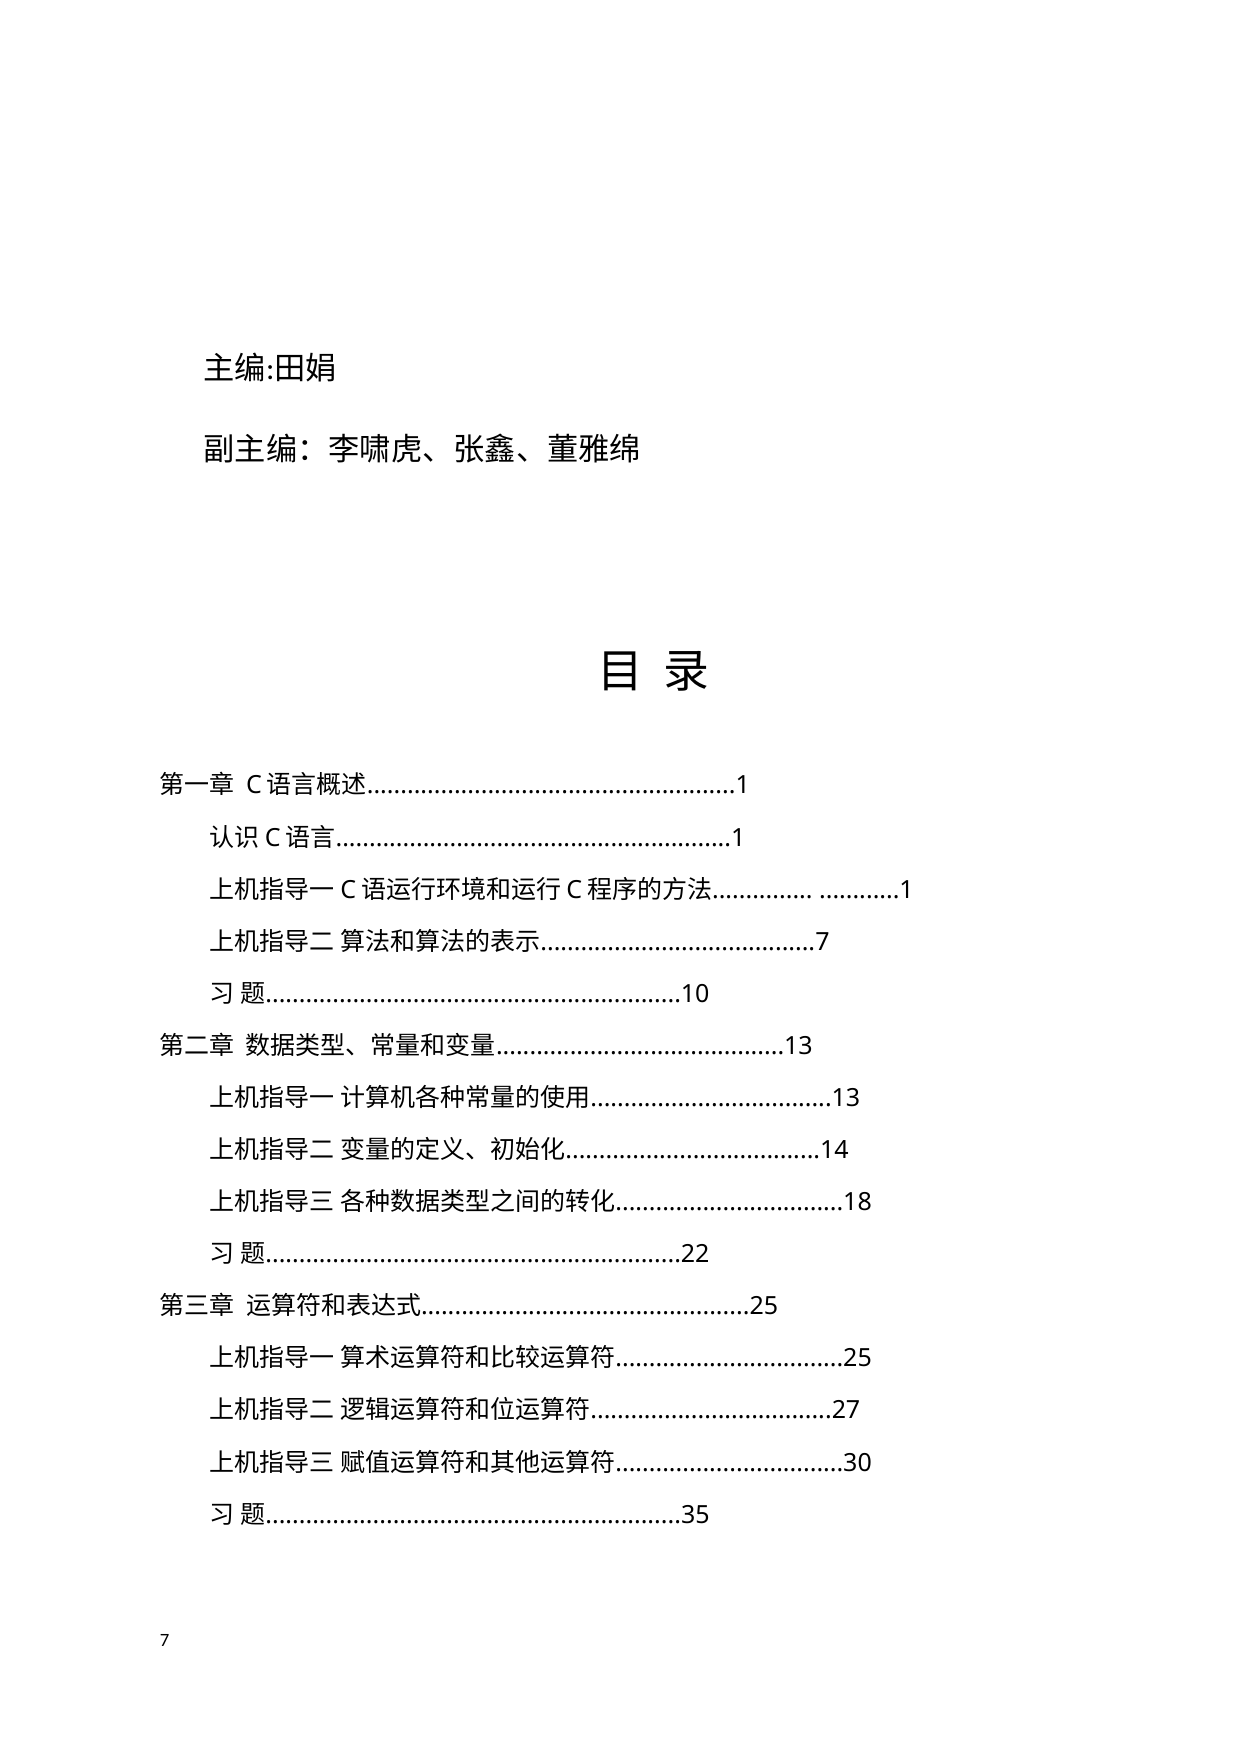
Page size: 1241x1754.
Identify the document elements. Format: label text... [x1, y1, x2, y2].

text 习 题..............................................................10 [159, 961, 1081, 1013]
text 上机指导二 逻辑运算符和位运算符....................................27 [159, 1377, 1081, 1429]
text 上机指导一 计算机各种常量的使用....................................13 [159, 1065, 1081, 1117]
text 上机指导二 变量的定义、初始化......................................14 [159, 1117, 1081, 1169]
text 认识C语言...........................................................1 [159, 804, 1081, 856]
text 副主编：李啸虎、张鑫、董雅绵 [159, 406, 1081, 474]
text 习 题..............................................................22 [159, 1221, 1081, 1273]
text 上机指导一 算术运算符和比较运算符..................................25 [159, 1325, 1081, 1377]
text 上机指导三 赋值运算符和其他运算符..................................30 [159, 1429, 1081, 1481]
text 第二章 数据类型、常量和变量...........................................13 [159, 1013, 1081, 1065]
text 习 题..............................................................35 [159, 1481, 1081, 1533]
text 上机指导二 算法和算法的表示.........................................7 [159, 908, 1081, 961]
text 主编:田娟 [159, 324, 1081, 393]
text 目 录 [225, 634, 1081, 700]
text 第三章 运算符和表达式.................................................25 [159, 1273, 1081, 1325]
text 上机指导一 C语运行环境和运行C程序的方法............... ............1 [159, 856, 1081, 908]
text 上机指导三 各种数据类型之间的转化..................................18 [159, 1169, 1081, 1221]
text 第一章 C语言概述.......................................................1 [159, 752, 1081, 804]
